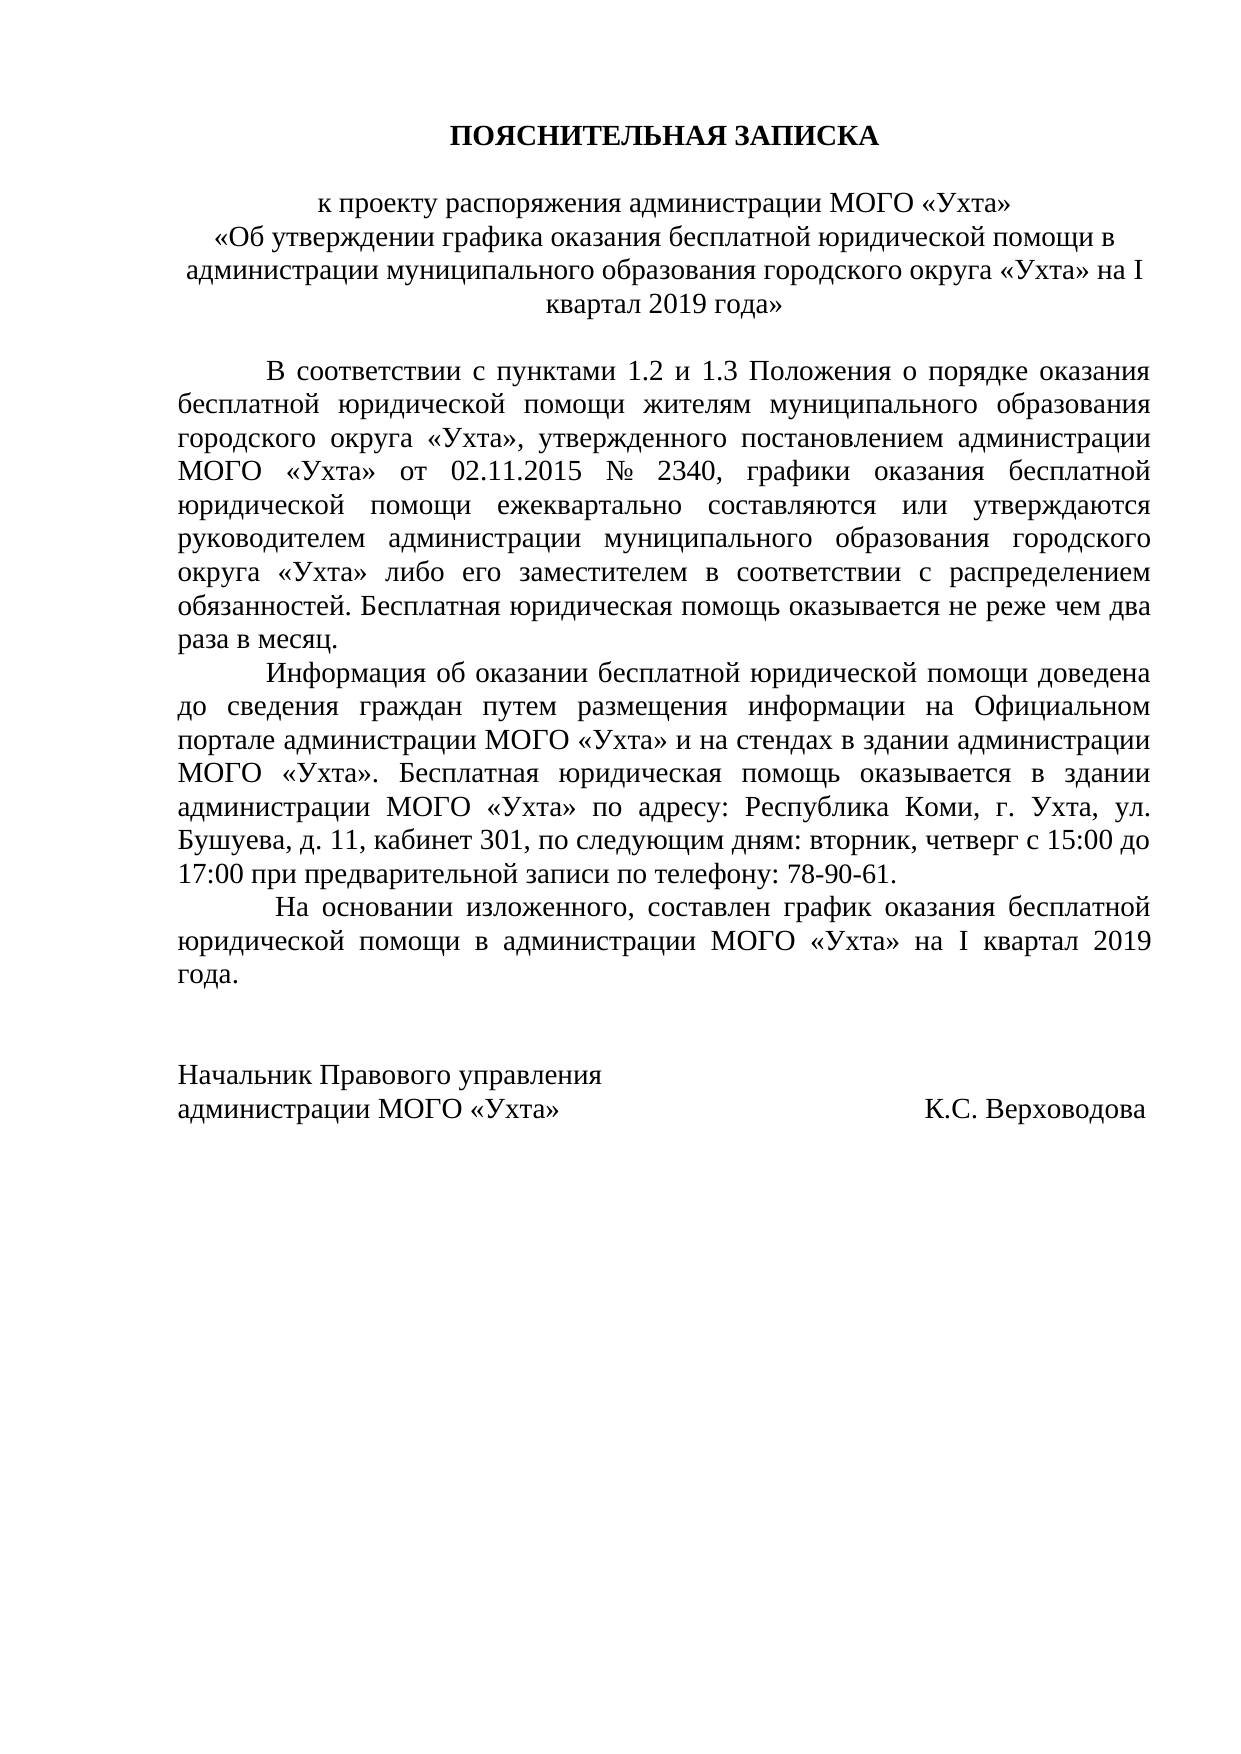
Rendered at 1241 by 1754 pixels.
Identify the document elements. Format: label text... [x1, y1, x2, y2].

text «Об утверждении графика оказания бесплатной юридической помощи в администрации муниципального образования городского округа «Ухта» на I квартал 2019 года» [177, 219, 1152, 319]
text к проекту распоряжения администрации МОГО «Ухта» [177, 185, 1152, 219]
text На основании изложенного, составлен график оказания бесплатной юридической помощи в администрации МОГО «Ухта» на I квартал 2019 года. [177, 889, 1152, 990]
text ПОЯСНИТЕЛЬНАЯ ЗАПИСКА [177, 118, 1152, 152]
text Информация об оказании бесплатной юридической помощи доведена до сведения граждан путем размещения информации на Официальном портале администрации МОГО «Ухта» и на стендах в здании администрации МОГО «Ухта». Бесплатная юридическая помощь оказывается в здании администрации МОГО «Ухта» по адресу: Республика Коми, г. Ухта, ул. Бушуева, д. 11, кабинет 301, по следующим дням: вторник, четверг с 15:00 до 17:00 при предварительной записи по телефону: 78-90-61. [177, 655, 1152, 889]
text администрации МОГО «Ухта» К.С. Верховодова [177, 1091, 1152, 1124]
text Начальник Правового управления [177, 1057, 1152, 1091]
text В соответствии с пунктами 1.2 и 1.3 Положения о порядке оказания бесплатной юридической помощи жителям муниципального образования городского округа «Ухта», утвержденного постановлением администрации МОГО «Ухта» от 02.11.2015 № 2340, графики оказания бесплатной юридической помощи ежеквартально составляются или утверждаются руководителем администрации муниципального образования городского округа «Ухта» либо его заместителем в соответствии с распределением обязанностей. Бесплатная юридическая помощь оказывается не реже чем два раза в месяц. [177, 353, 1152, 655]
